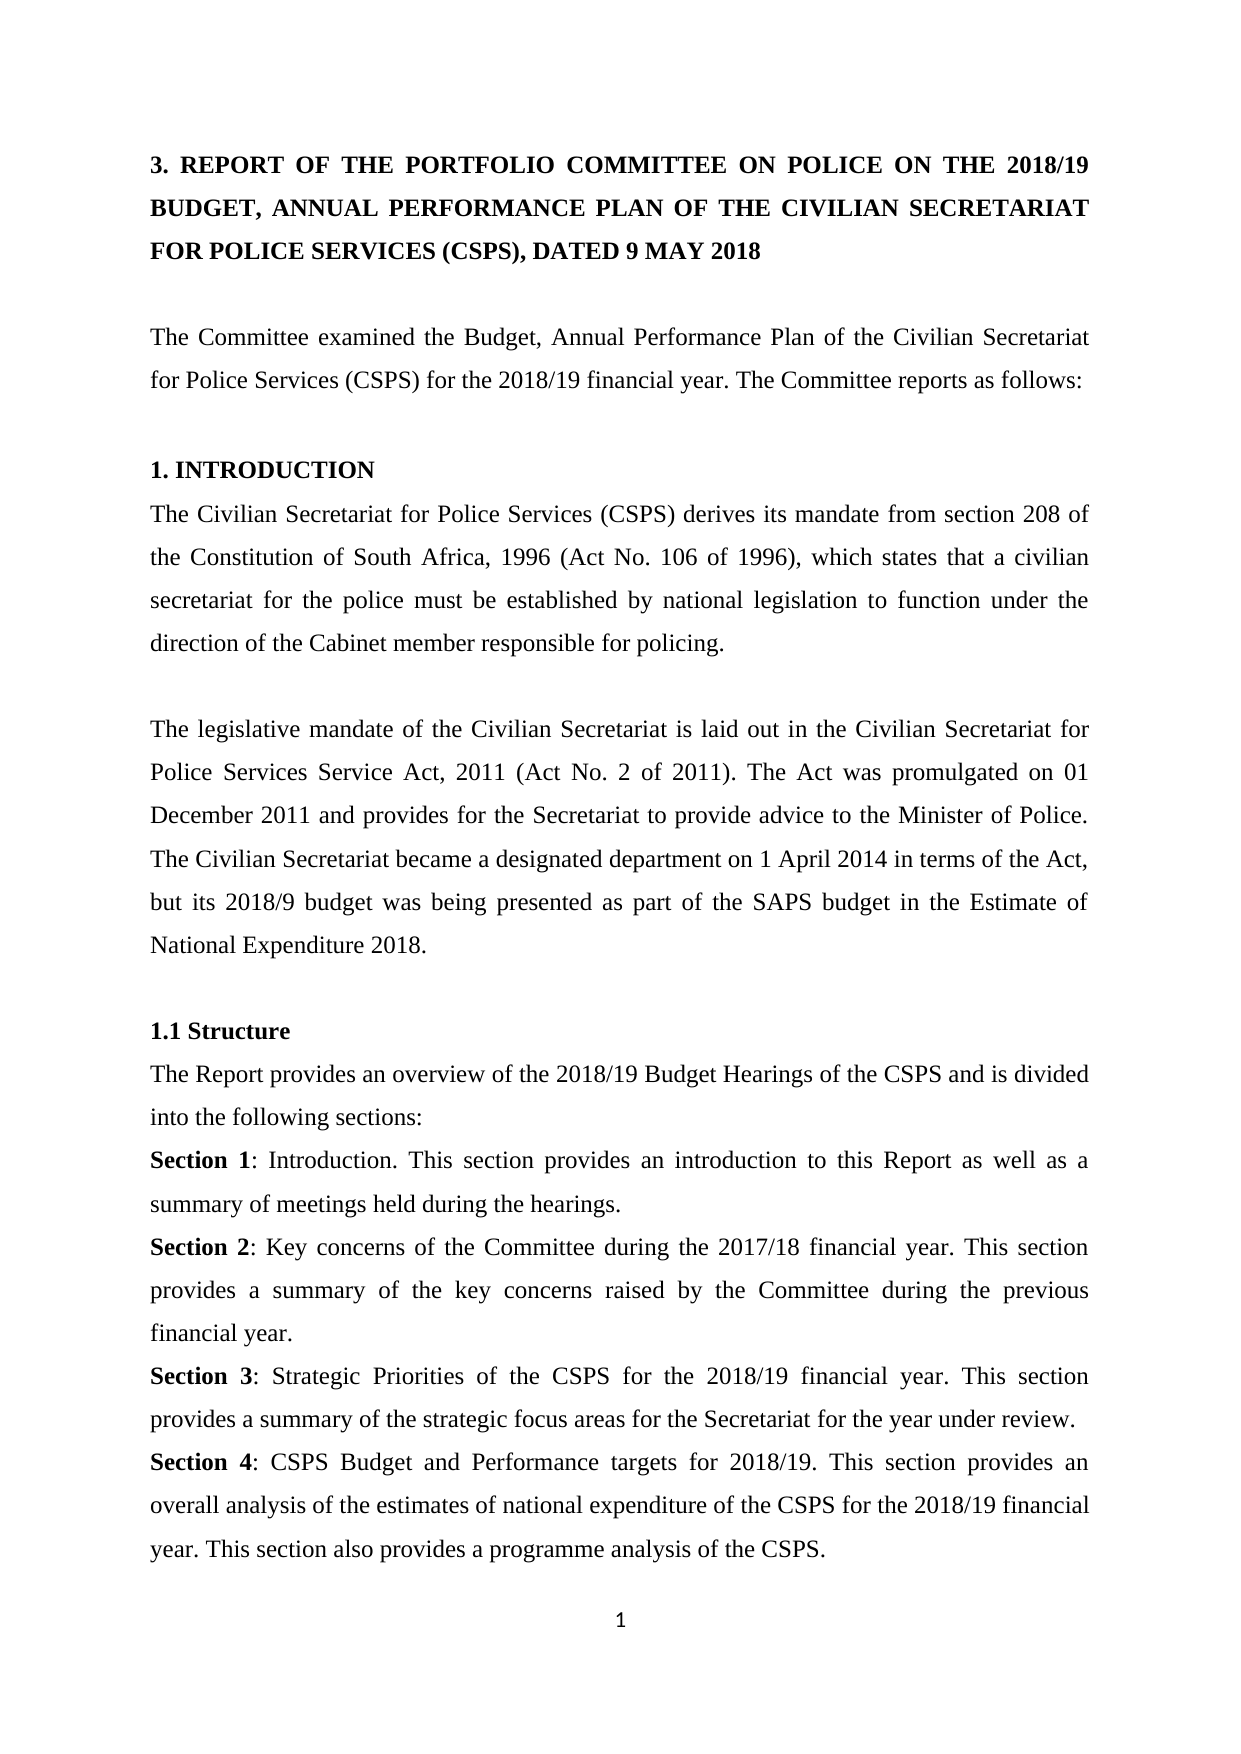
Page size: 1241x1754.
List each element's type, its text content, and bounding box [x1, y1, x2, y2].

text 1.1 Structure [150, 1016, 1090, 1045]
text 3. REPORT OF THE PORTFOLIO COMMITTEE ON POLICE ON THE 2018/19 BUDGET, ANNUAL PERFORMANCE PLAN OF THE CIVILIAN SECRETARIAT FOR POLICE SERVICES (CSPS), DATED 9 MAY 2018 [150, 150, 1090, 265]
text The Report provides an overview of the 2018/19 Budget Hearings of the CSPS and is divided into the following sections: [150, 1059, 1090, 1131]
text The Civilian Secretariat for Police Services (CSPS) derives its mandate from section 208 of the Constitution of South Africa, 1996 (Act No. 106 of 1996), which states that a civilian secretariat for the police must be established by national legislation to function under the direction of the Cabinet member responsible for policing. [150, 499, 1090, 657]
text Section 1: Introduction. This section provides an introduction to this Report as well as a summary of meetings held during the hearings. [150, 1146, 1090, 1217]
text The Committee examined the Budget, Annual Performance Plan of the Civilian Secretariat for Police Services (CSPS) for the 2018/19 financial year. The Committee reports as follows: [150, 322, 1090, 394]
text 1. INTRODUCTION [150, 456, 1090, 484]
text Section 3: Strategic Priorities of the CSPS for the 2018/19 financial year. This section provides a summary of the strategic focus areas for the Secretariat for the year under review. [150, 1361, 1090, 1433]
text Section 2: Key concerns of the Committee during the 2017/18 financial year. This section provides a summary of the key concerns raised by the Committee during the previous financial year. [150, 1232, 1090, 1347]
text The legislative mandate of the Civilian Secretariat is laid out in the Civilian Secretariat for Police Services Service Act, 2011 (Act No. 2 of 2011). The Act was promulgated on 01 December 2011 and provides for the Secretariat to provide advice to the Minister of Police. The Civilian Secretariat became a designated department on 1 April 2014 in terms of the Act, but its 2018/9 budget was being presented as part of the SAPS budget in the Estimate of National Expenditure 2018. [150, 714, 1090, 959]
text Section 4: CSPS Budget and Performance targets for 2018/19. This section provides an overall analysis of the estimates of national expenditure of the CSPS for the 2018/19 financial year. This section also provides a programme analysis of the CSPS. [150, 1447, 1090, 1562]
